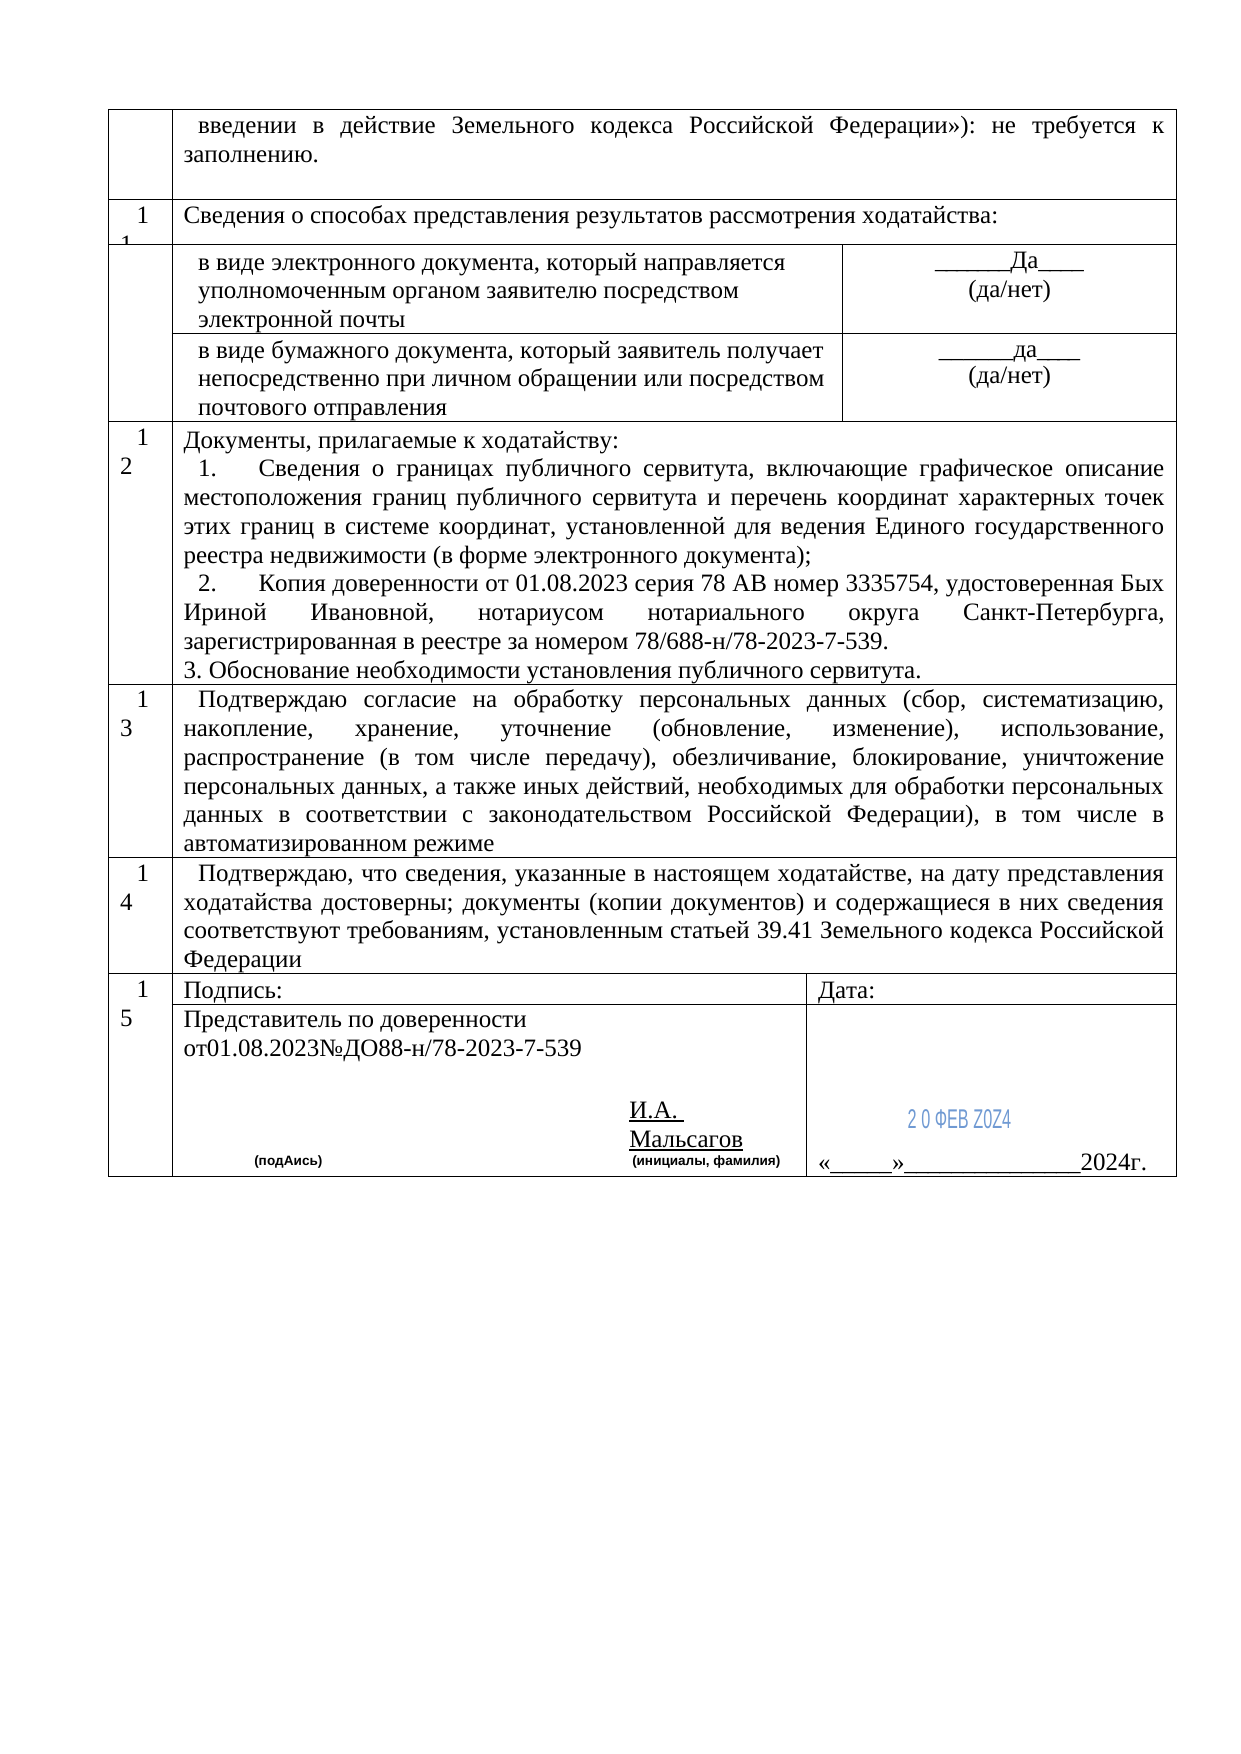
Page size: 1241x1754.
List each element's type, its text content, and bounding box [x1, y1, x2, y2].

table_cell Документы, прилагаемые к ходатайству: Сведения о границах публичного сервитута, включающие графическое описание местоположения границ публичного сервитута и перечень координат характерных точек этих границ в системе координат, установленной для ведения Единого государственного реестра недвижимости (в форме электронного документа); Копия доверенности от 01.08.2023 серия 78 АВ номер 3335754, удостоверенная Бых Ириной Ивановной, нотариусом нотариального округа Санкт-Петербурга, зарегистрированная в реестре за номером 78/688-н/78-2023-7-539. Обоснование необходимости установления публичного сервитута. [173, 422, 1176, 683]
table_cell Подпись: [173, 974, 806, 1003]
table_cell 15 [109, 974, 172, 1176]
table_cell Подтверждаю, что сведения, указанные в настоящем ходатайстве, на дату представления ходатайства достоверны; документы (копии документов) и содержащиеся в них сведения соответствуют требованиям, установленным статьей 39.41 Земельного кодекса Российской Федерации [173, 858, 1176, 973]
table_cell 11 [109, 200, 172, 244]
table_cell 2 0 ФЕВ Z0Z4 « » 2024г. [807, 1005, 1176, 1176]
table_cell да (да/нет) [843, 334, 1176, 421]
table_header введении в действие Земельного кодекса Российской Федерации»): не требуется к заполнению. [173, 110, 1176, 199]
table_cell в виде электронного документа, который направляется уполномоченным органом заявителю посредством электронной почты [173, 245, 842, 333]
table_header [109, 110, 172, 199]
table_cell [109, 245, 172, 421]
table_cell 13 [109, 685, 172, 857]
table_cell Да (да/нет) [843, 245, 1176, 333]
table_cell 14 [109, 858, 172, 973]
table_cell Представитель по доверенности от01.08.2023№ДО88-н/78-2023-7-539 И.А. Мальсагов (подАись) (инициалы, фамилия) [173, 1005, 806, 1176]
table_cell Подтверждаю согласие на обработку персональных данных (сбор, систематизацию, накопление, хранение, уточнение (обновление, изменение), использование, распространение (в том числе передачу), обезличивание, блокирование, уничтожение персональных данных, а также иных действий, необходимых для обработки персональных данных в соответствии с законодательством Российской Федерации), в том числе в автоматизированном режиме [173, 685, 1176, 857]
table_cell 12 [109, 422, 172, 683]
table_cell Дата: [807, 974, 1176, 1003]
table_cell Сведения о способах представления результатов рассмотрения ходатайства: [173, 200, 1176, 244]
table_cell в виде бумажного документа, который заявитель получает непосредственно при личном обращении или посредством почтового отправления [173, 334, 842, 421]
